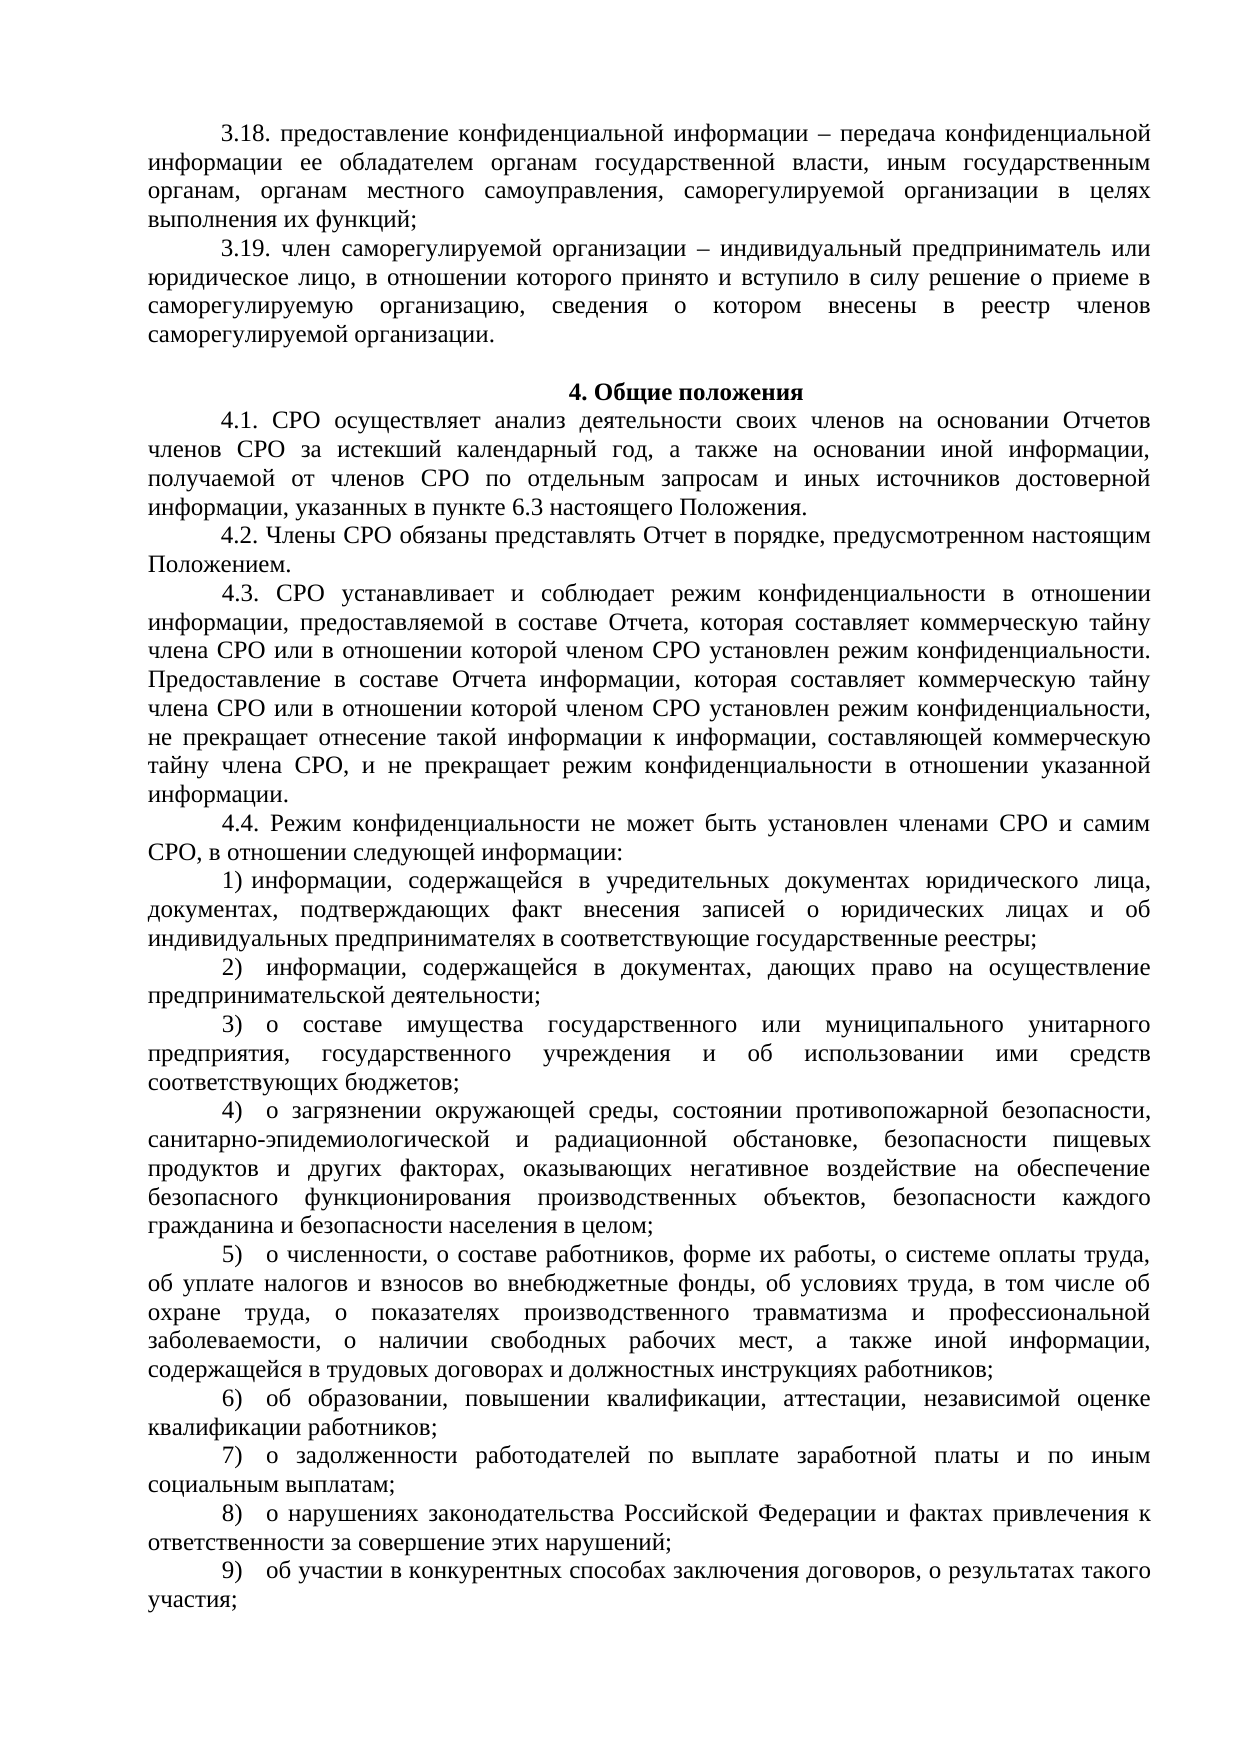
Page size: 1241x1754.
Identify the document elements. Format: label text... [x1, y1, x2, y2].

text 4.2. Члены СРО обязаны представлять Отчет в порядке, предусмотренном настоящим Положением. [148, 521, 1152, 578]
list об участии в конкурентных способах заключения договоров, о результатах такого участия; [148, 1556, 1152, 1613]
list о численности, о составе работников, форме их работы, о системе оплаты труда, об уплате налогов и взносов во внебюджетные фонды, об условиях труда, в том числе об охране труда, о показателях производственного травматизма и профессиональной заболеваемости, о наличии свободных рабочих мест, а также иной информации, содержащейся в трудовых договорах и должностных инструкциях работников; [148, 1239, 1152, 1383]
list о загрязнении окружающей среды, состоянии противопожарной безопасности, санитарно-эпидемиологической и радиационной обстановке, безопасности пищевых продуктов и других факторах, оказывающих негативное воздействие на обеспечение безопасного функционирования производственных объектов, безопасности каждого гражданина и безопасности населения в целом; [148, 1096, 1152, 1239]
list о составе имущества государственного или муниципального унитарного предприятия, государственного учреждения и об использовании ими средств соответствующих бюджетов; [148, 1009, 1152, 1096]
text 4.3. СРО устанавливает и соблюдает режим конфиденциальности в отношении информации, предоставляемой в составе Отчета, которая составляет коммерческую тайну члена СРО или в отношении которой членом СРО установлен режим конфиденциальности. Предоставление в составе Отчета информации, которая составляет коммерческую тайну члена СРО или в отношении которой членом СРО установлен режим конфиденциальности, не прекращает отнесение такой информации к информации, составляющей коммерческую тайну члена СРО, и не прекращает режим конфиденциальности в отношении указанной информации. [148, 578, 1152, 808]
text 3.18. предоставление конфиденциальной информации – передача конфиденциальной информации ее обладателем органам государственной власти, иным государственным органам, органам местного самоуправления, саморегулируемой организации в целях выполнения их функций; [148, 118, 1152, 233]
text 4. Общие положения [148, 377, 1152, 406]
list о нарушениях законодательства Российской Федерации и фактах привлечения к ответственности за совершение этих нарушений; [148, 1498, 1152, 1556]
text 4.4. Режим конфиденциальности не может быть установлен членами СРО и самим СРО, в отношении следующей информации: [148, 808, 1152, 866]
list о задолженности работодателей по выплате заработной платы и по иным социальным выплатам; [148, 1441, 1152, 1498]
list информации, содержащейся в документах, дающих право на осуществление предпринимательской деятельности; [148, 952, 1152, 1009]
text 4.1. СРО осуществляет анализ деятельности своих членов на основании Отчетов членов СРО за истекший календарный год, а также на основании иной информации, получаемой от членов СРО по отдельным запросам и иных источников достоверной информации, указанных в пункте 6.3 настоящего Положения. [148, 406, 1152, 521]
list об образовании, повышении квалификации, аттестации, независимой оценке квалификации работников; [148, 1383, 1152, 1441]
list информации, содержащейся в учредительных документах юридического лица, документах, подтверждающих факт внесения записей о юридических лицах и об индивидуальных предпринимателях в соответствующие государственные реестры; [148, 866, 1152, 952]
text 3.19. член саморегулируемой организации – индивидуальный предприниматель или юридическое лицо, в отношении которого принято и вступило в силу решение о приеме в саморегулируемую организацию, сведения о котором внесены в реестр членов саморегулируемой организации. [148, 233, 1152, 348]
